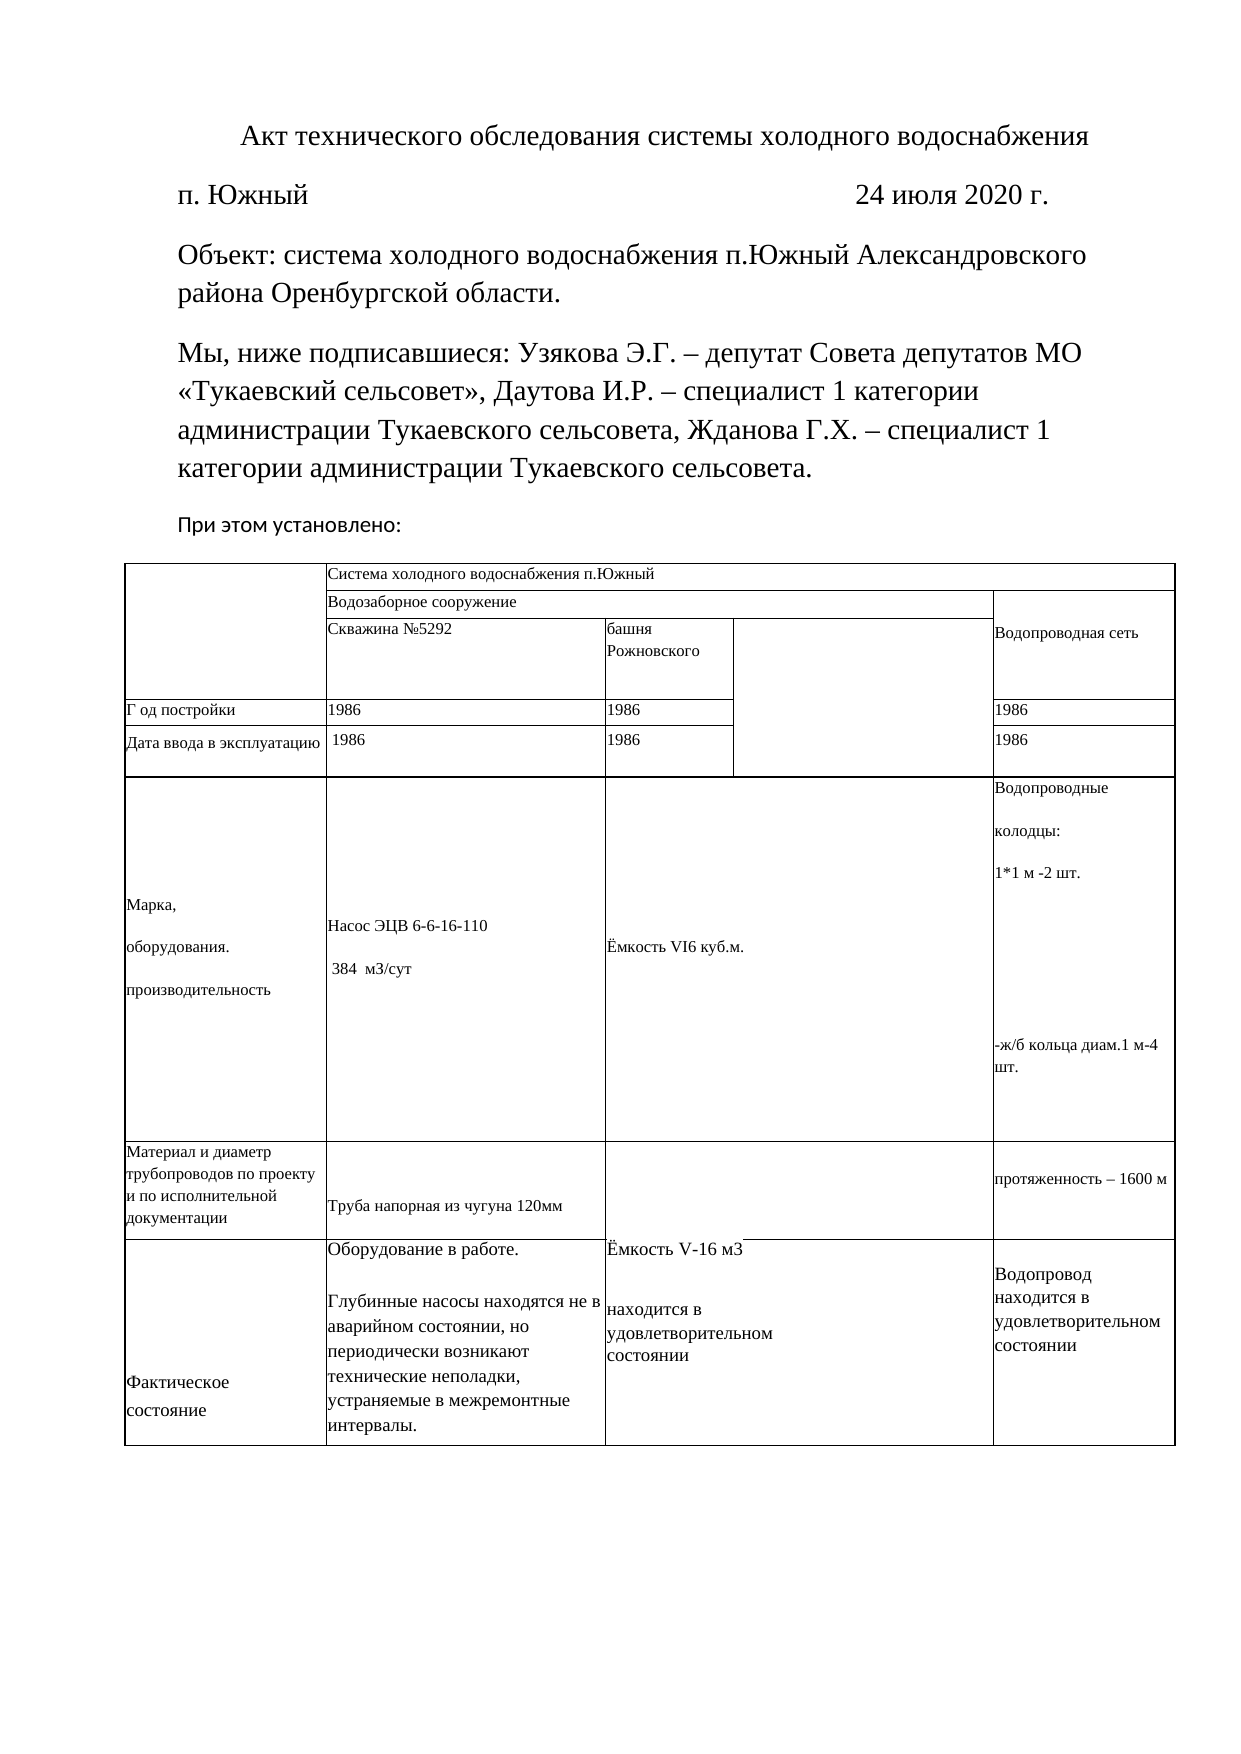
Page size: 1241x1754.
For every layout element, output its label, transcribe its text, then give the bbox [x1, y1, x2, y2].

table_cell 1986 1967 [327, 700, 605, 725]
table_cell 1986 [327, 726, 605, 776]
table_cell Водопроводные колодцы: 1*1 м -2 шт. -ж/б кольца диам.1 м-4 шт. [994, 778, 1174, 1141]
table_header Система холодного водоснабжения п.Южный [327, 564, 1174, 590]
table_cell 1986 [606, 700, 733, 725]
table_cell Марка, оборудования. производительность [126, 778, 326, 1141]
table_cell Ёмкость V-16 м3 находится в удовлетворительном состоянии [606, 1240, 993, 1445]
table_cell Насос ЭЦВ 6-6-16-110 384 мЗ/сут [327, 778, 605, 1141]
text Мы, ниже подписавшиеся: Узякова Э.Г. – депутат Совета депутатов МО «Тукаевский сельсовет», Даутова И.Р. – специалист 1 категории администрации Тукаевского сельсовета, Жданова Г.Х. – специалист 1 категории администрации Тукаевского сельсовета. [177, 335, 1152, 484]
table_cell Ёмкость VI6 куб.м. [606, 778, 993, 1141]
text Объект: система холодного водоснабжения п.Южный Александровского района Оренбургской области. [177, 237, 1152, 309]
table_cell башня Рожновского [606, 619, 733, 699]
table_cell Скважина №5292 [327, 619, 605, 699]
text п. Южный 24 июля 2020 г. [177, 177, 1152, 211]
table_cell [734, 619, 993, 776]
table_cell 1986 [994, 726, 1174, 776]
table_cell Водопровод находится в удовлетворительном состоянии [994, 1240, 1174, 1445]
table_cell Водозаборное сооружение [327, 591, 993, 617]
table_cell 1986 [606, 726, 733, 776]
table_cell Материал и диаметр трубопроводов по проекту и по исполнительной документации [126, 1142, 326, 1239]
table_header [126, 564, 326, 699]
text Акт технического обследования системы холодного водоснабжения [177, 118, 1152, 152]
table_cell Водопроводная сеть [994, 591, 1174, 699]
table_cell [606, 1142, 993, 1239]
table_cell Труба напорная из чугуна 120мм [327, 1142, 605, 1239]
table_cell 1986 [994, 700, 1174, 725]
table_cell протяженность – 1600 м [994, 1142, 1174, 1239]
table_cell Оборудование в работе. Глубинные насосы находятся не в аварийном состоянии, но периодически возникают технические неполадки, устраняемые в межремонтные интервалы. [327, 1240, 605, 1445]
table_cell Г од постройки [126, 700, 326, 725]
text При этом установлено: [177, 510, 1152, 538]
table_cell Фактическое состояние [126, 1240, 326, 1445]
table_cell Дата ввода в эксплуатацию [126, 726, 326, 776]
